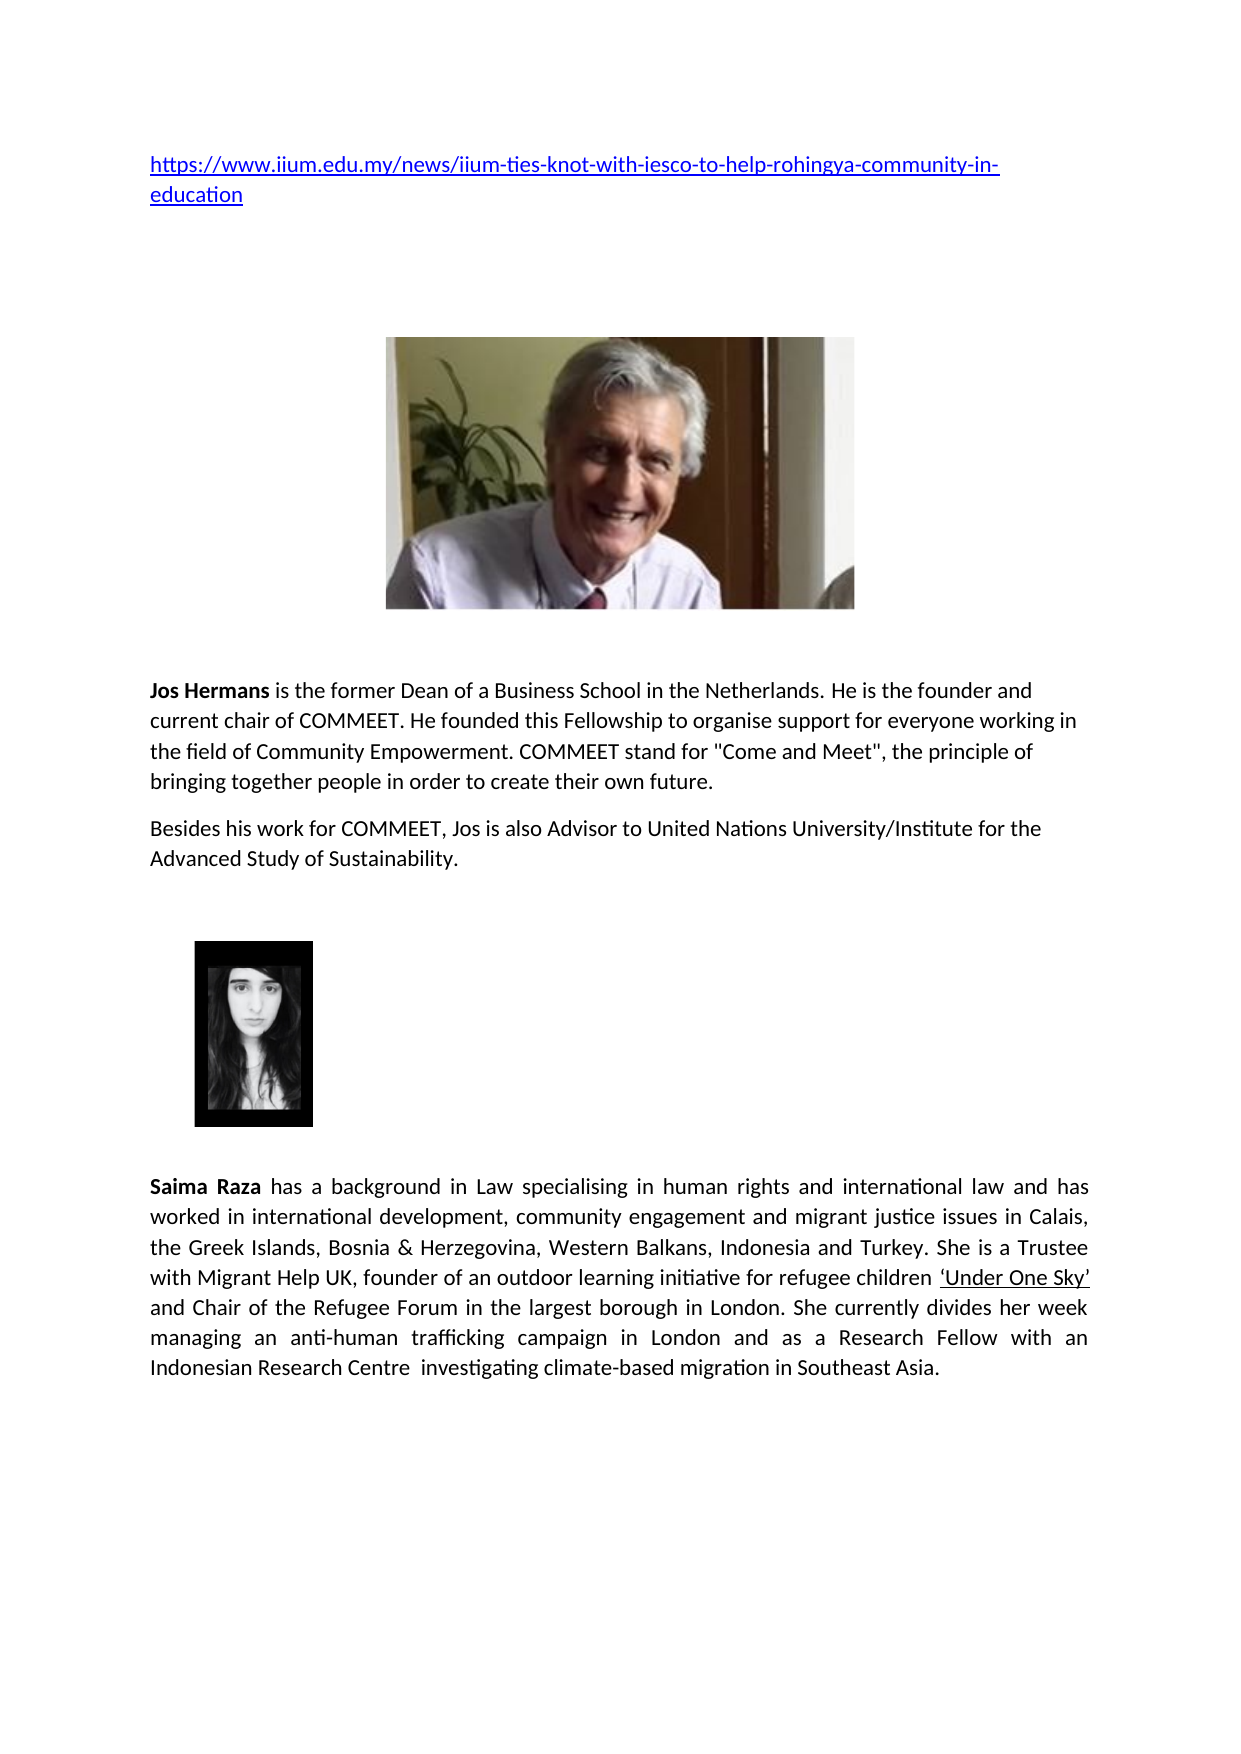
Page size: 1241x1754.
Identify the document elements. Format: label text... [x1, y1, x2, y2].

text Besides his work for COMMEET, Jos is also Advisor to United Nations University/Institute for the Advanced Study of Sustainability. [150, 814, 1090, 872]
picture [385, 337, 855, 611]
picture [194, 941, 314, 1127]
text https://www.iium.edu.my/news/iium-ties-knot-with-iesco-to-help-rohingya-community-in-education [150, 150, 1090, 208]
text Jos Hermans is the former Dean of a Business School in the Netherlands. He is the founder and current chair of COMMEET. He founded this Fellowship to organise support for everyone working in the field of Community Empowerment. COMMEET stand for "Come and Meet", the principle of bringing together people in order to create their own future. [150, 676, 1090, 795]
text Saima Raza has a background in Law specialising in human rights and international law and has worked in international development, community engagement and migrant justice issues in Calais, the Greek Islands, Bosnia & Herzegovina, Western Balkans, Indonesia and Turkey. She is a Trustee with Migrant Help UK, founder of an outdoor learning initiative for refugee children ‘Under One Sky’ and Chair of the Refugee Forum in the largest borough in London. She currently divides her week managing an anti-human trafficking campaign in London and as a Research Fellow with an Indonesian Research Centre investigating climate-based migration in Southeast Asia. [150, 1172, 1090, 1382]
